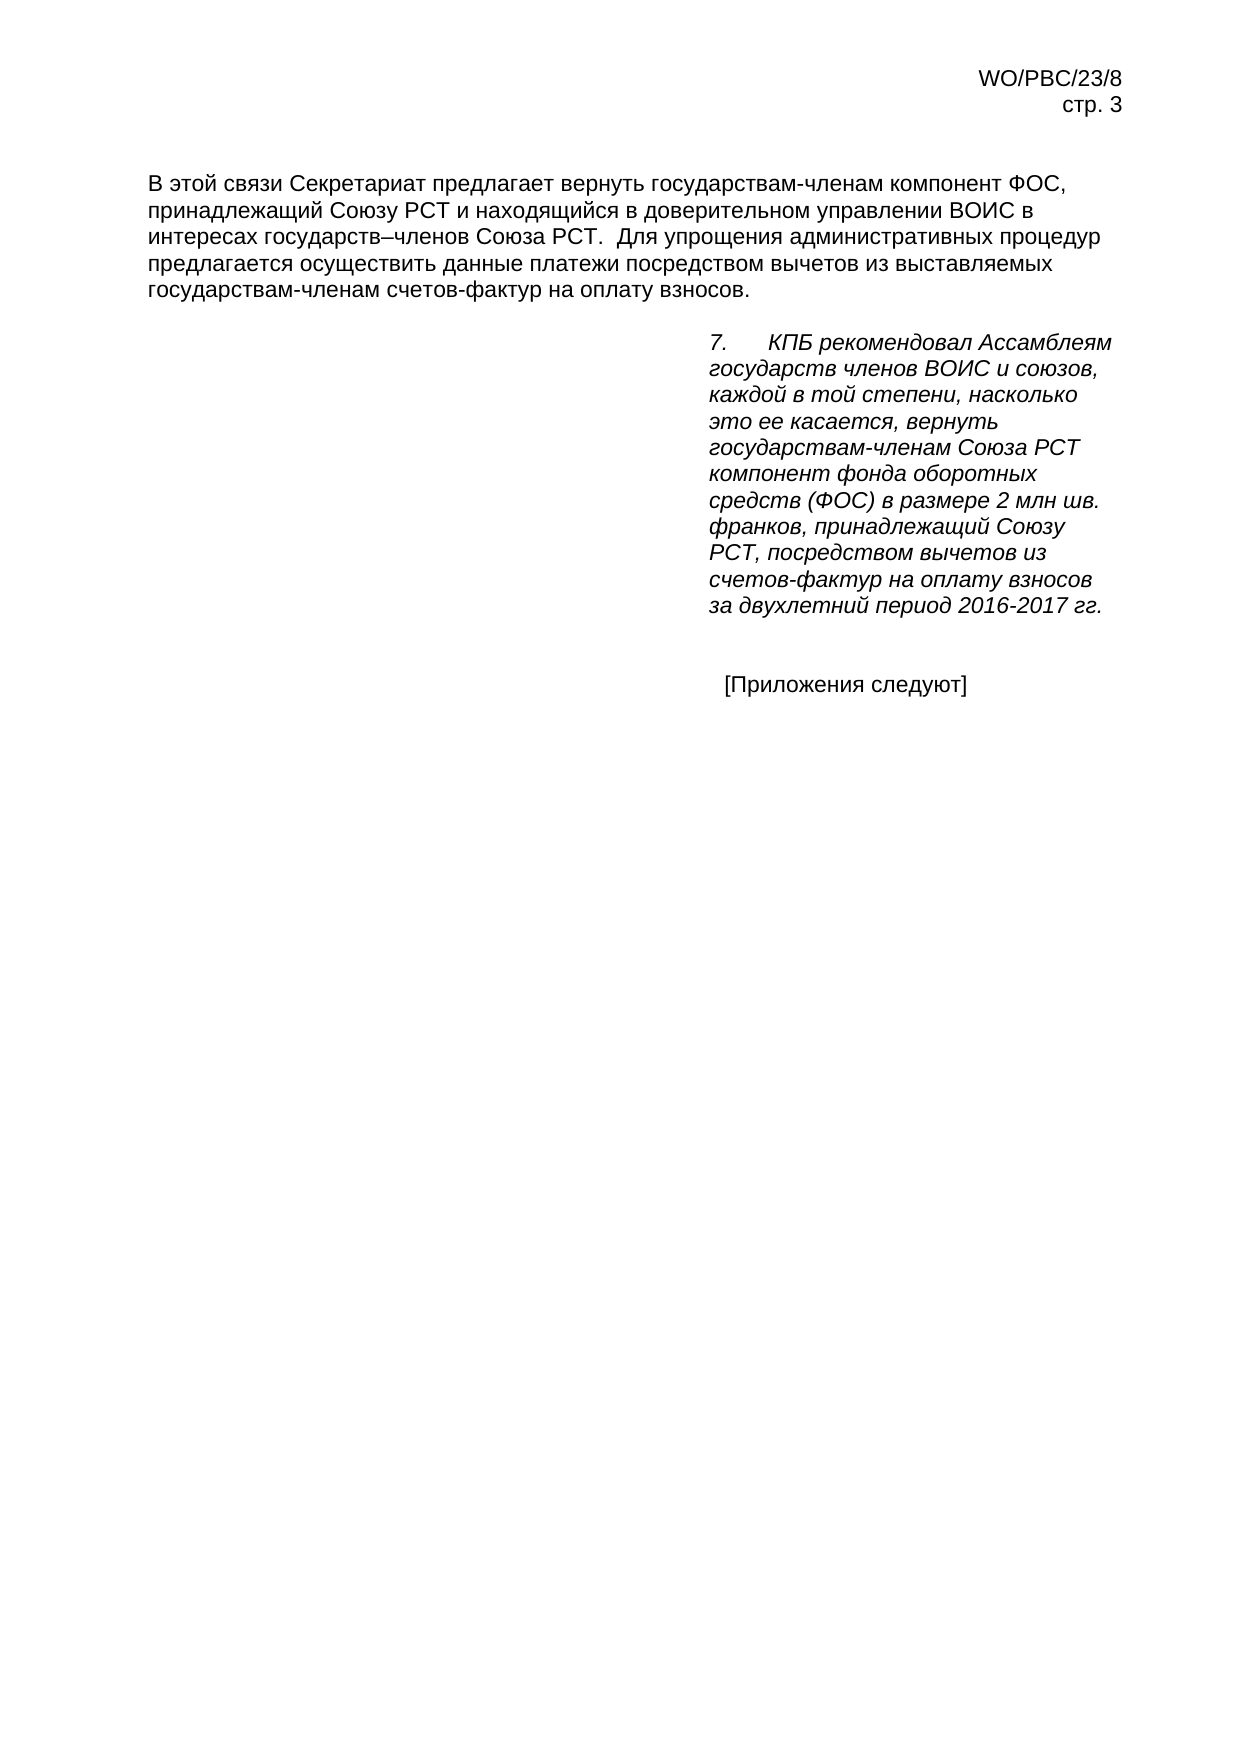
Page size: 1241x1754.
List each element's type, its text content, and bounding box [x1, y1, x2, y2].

list КПБ рекомендовал Ассамблеям государств членов ВОИС и союзов, каждой в той степени, насколько это ее касается, вернуть государствам-членам Союза PCT компонент фонда оборотных средств (ФОС) в размере 2 млн шв. франков, принадлежащий Союзу PCT, посредством вычетов из счетов-фактур на оплату взносов за двухлетний период 2016-2017 гг. [709, 328, 1122, 618]
text [Приложения следуют] [724, 671, 1122, 697]
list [148, 170, 1122, 302]
